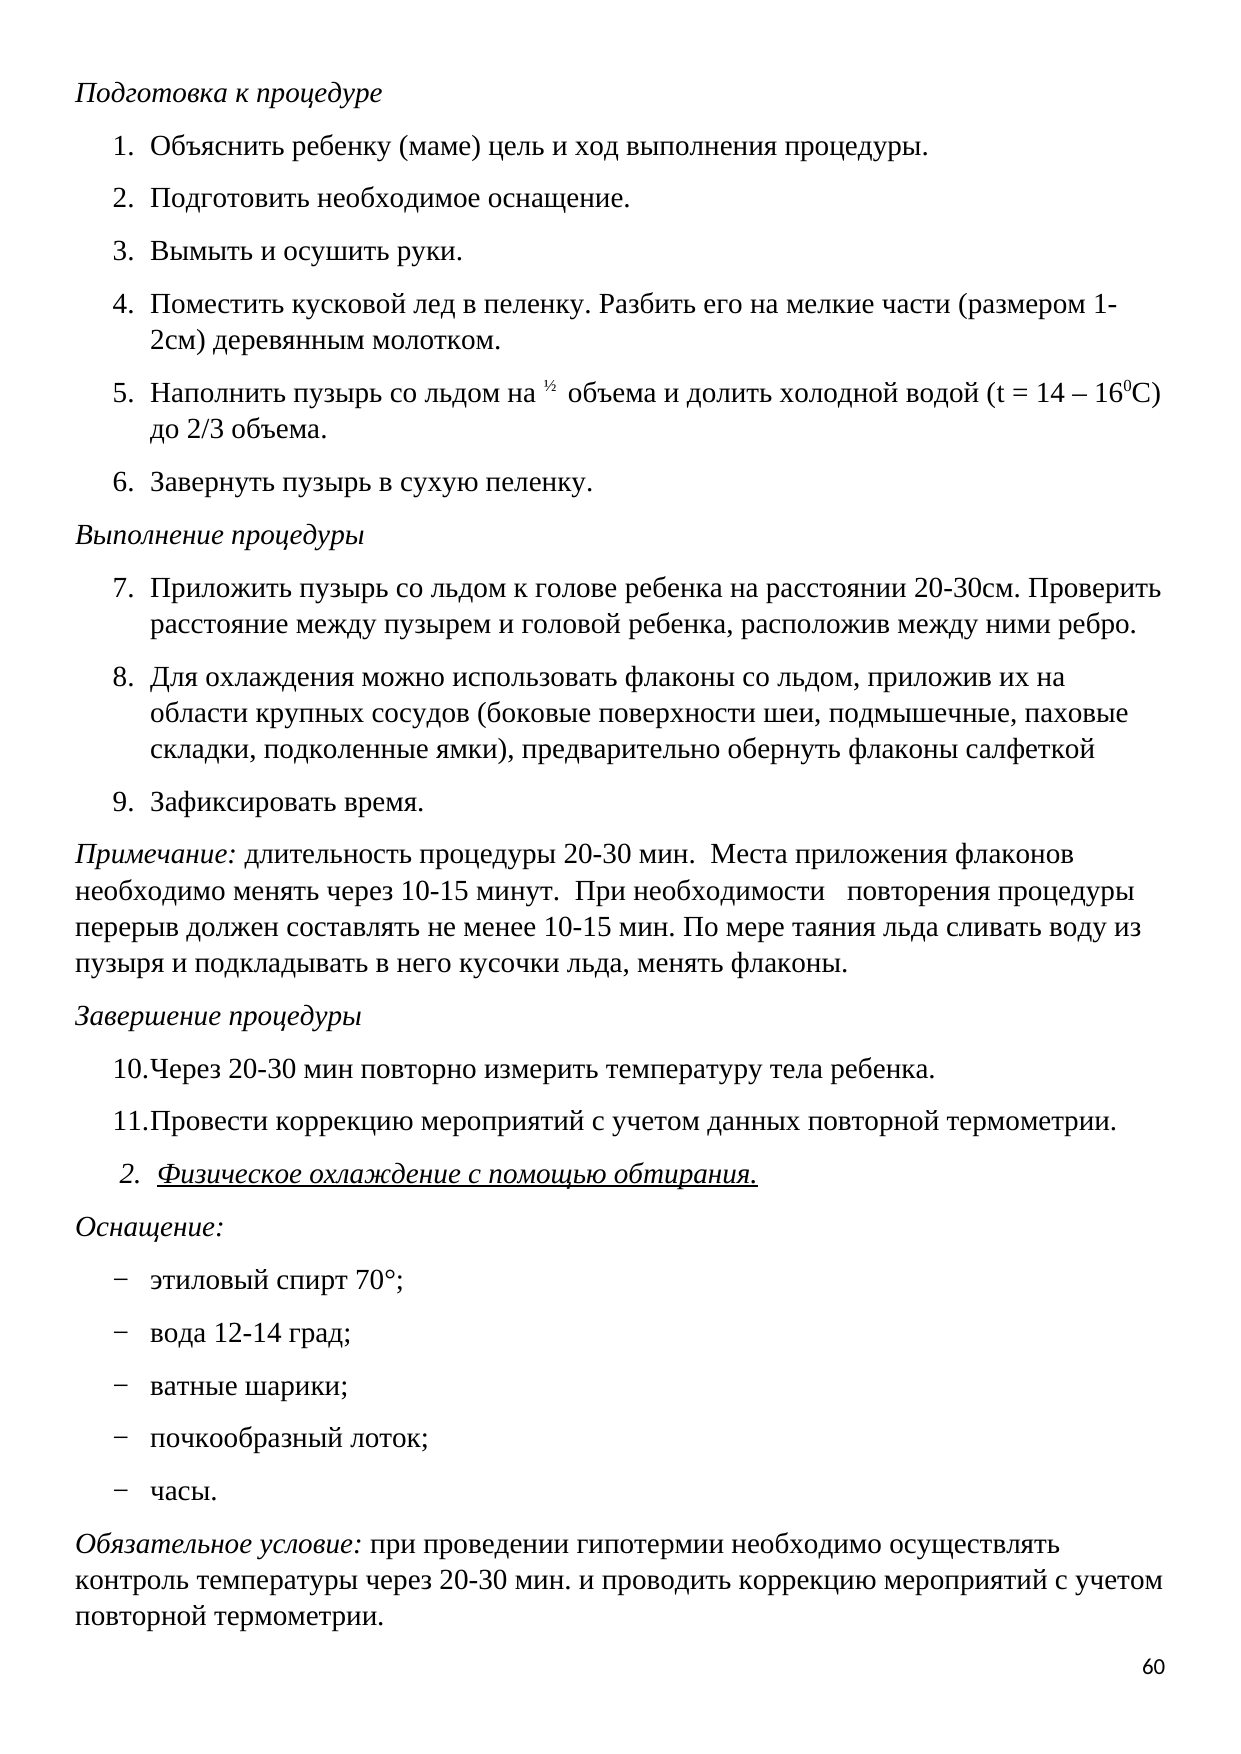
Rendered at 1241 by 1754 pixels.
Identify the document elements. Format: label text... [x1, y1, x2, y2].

text Примечание: длительность процедуры 20-30 мин. Места приложения флаконов необходимо менять через 10-15 минут. При необходимости повторения процедуры перерыв должен составлять не менее 10-15 мин. По мере таяния льда сливать воду из пузыря и подкладывать в него кусочки льда, менять флаконы. [75, 837, 1165, 979]
list Через 20-30 мин повторно измерить температуру тела ребенка. [112, 1051, 1165, 1084]
list этиловый спирт 70°; [112, 1262, 1165, 1296]
list Провести коррекцию мероприятий с учетом данных повторной термометрии. [112, 1103, 1165, 1137]
list Для охлаждения можно использовать флаконы со льдом, приложив их на области крупных сосудов (боковые поверхности шеи, подмышечные, паховые складки, подколенные ямки), предварительно обернуть флаконы салфеткой [112, 659, 1165, 764]
list Вымыть и осушить руки. [112, 233, 1165, 267]
text Подготовка к процедуре [75, 75, 1165, 108]
list вода 12-14 град; [112, 1315, 1165, 1348]
list ватные шарики; [112, 1368, 1165, 1401]
list Поместить кусковой лед в пеленку. Разбить его на мелкие части (размером 1-2см) деревянным молотком. [112, 286, 1165, 356]
list почкообразный лоток; [112, 1420, 1165, 1454]
list Наполнить пузырь со льдом на ½ объема и долить холодной водой (t = 14 – 160C) до 2/3 объема. [112, 375, 1165, 445]
text Выполнение процедуры [75, 517, 1165, 551]
list Объяснить ребенку (маме) цель и ход выполнения процедуры. [112, 128, 1165, 161]
list Завернуть пузырь в сухую пеленку. [112, 464, 1165, 498]
list часы. [112, 1473, 1165, 1507]
list Подготовить необходимое оснащение. [112, 181, 1165, 214]
text Обязательное условие: при проведении гипотермии необходимо осуществлять контроль температуры через 20-30 мин. и проводить коррекцию мероприятий с учетом повторной термометрии. [75, 1526, 1165, 1632]
text Завершение процедуры [75, 998, 1165, 1031]
text Оснащение: [75, 1209, 1165, 1243]
list Приложить пузырь со льдом к голове ребенка на расстоянии 20-30см. Проверить расстояние между пузырем и головой ребенка, расположив между ними ребро. [112, 570, 1165, 639]
list Зафиксировать время. [112, 784, 1165, 817]
list Физическое охлаждение с помощью обтирания. [119, 1156, 1165, 1190]
